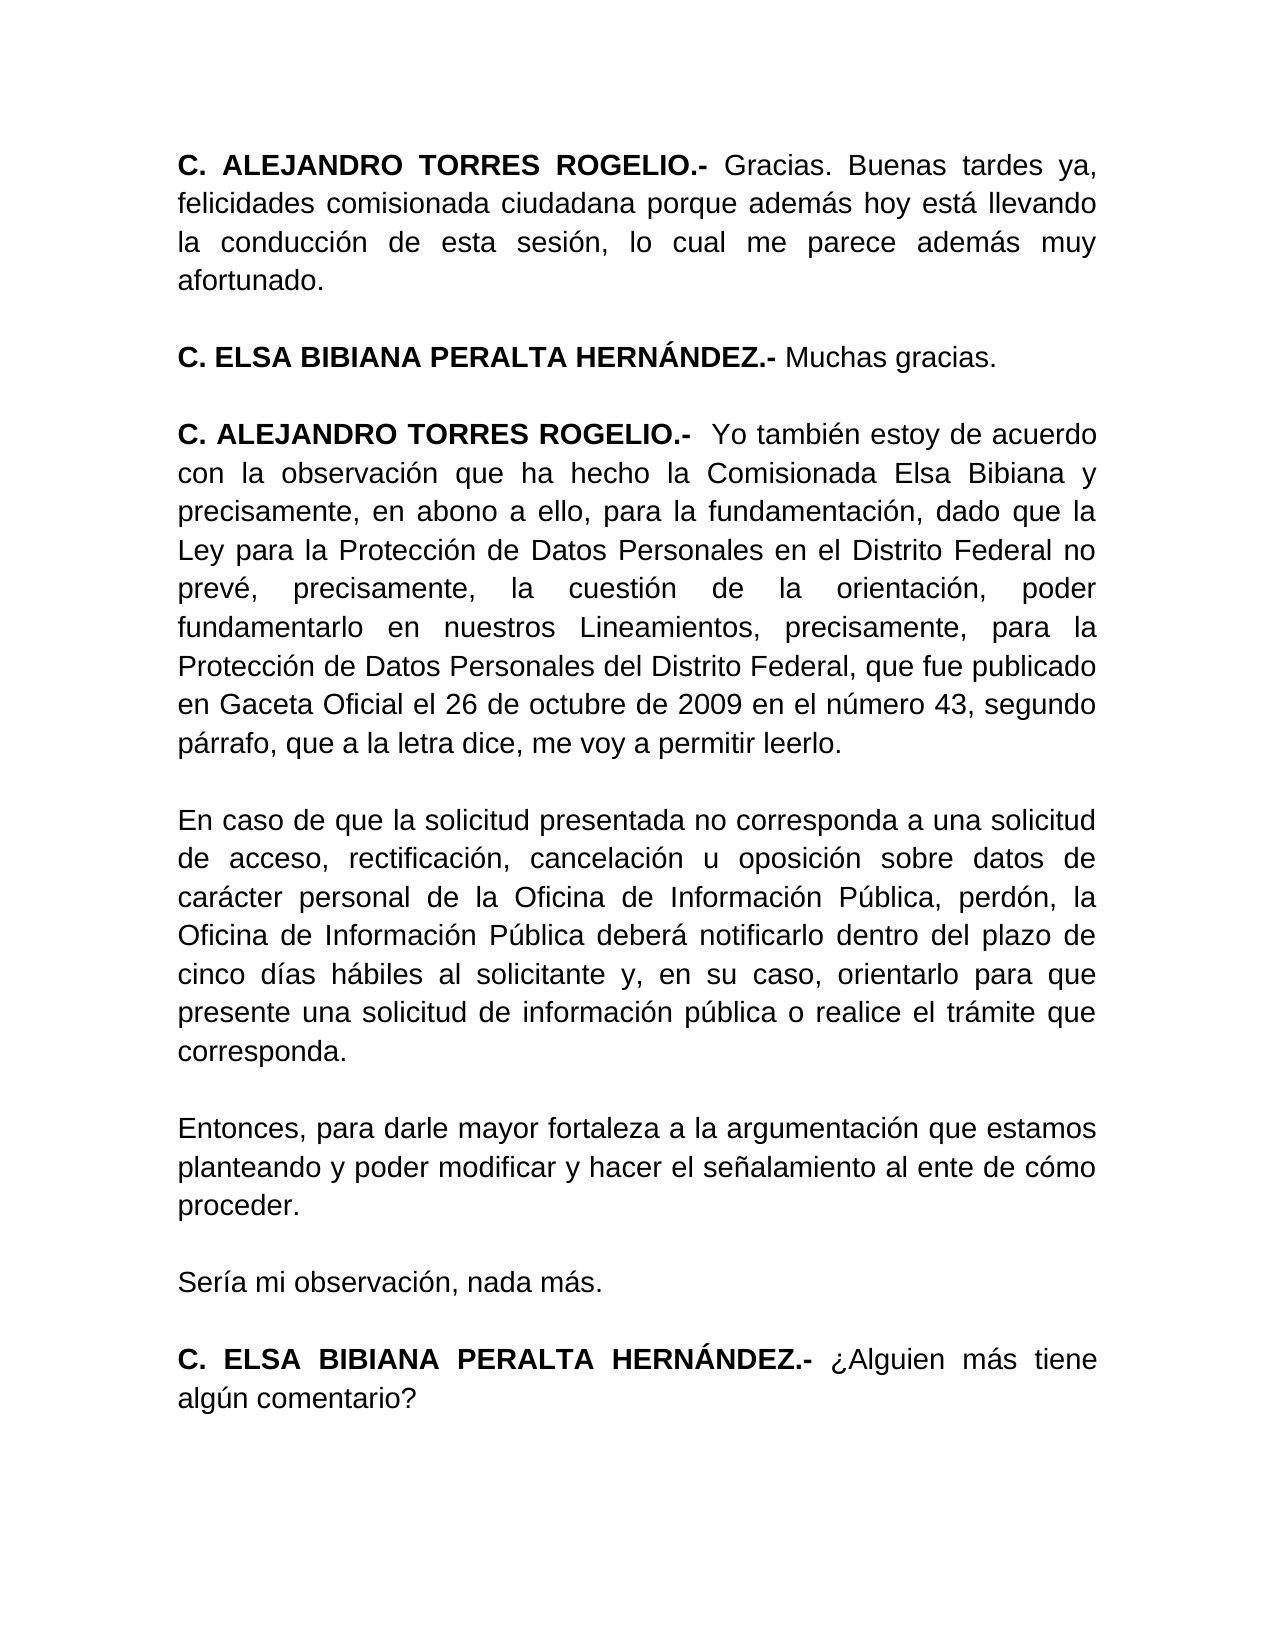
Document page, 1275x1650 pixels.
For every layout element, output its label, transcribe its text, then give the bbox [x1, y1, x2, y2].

text C. ALEJANDRO TORRES ROGELIO.- Gracias. Buenas tardes ya, felicidades comisionada ciudadana porque además hoy está llevando la conducción de esta sesión, lo cual me parece además muy afortunado. [177, 148, 1098, 297]
text C. ELSA BIBIANA PERALTA HERNÁNDEZ.- Muchas gracias. [177, 340, 1098, 374]
text C. ELSA BIBIANA PERALTA HERNÁNDEZ.- ¿Alguien más tiene algún comentario? [177, 1342, 1098, 1414]
text En caso de que la solicitud presentada no corresponda a una solicitud de acceso, rectificación, cancelación u oposición sobre datos de carácter personal de la Oficina de Información Pública, perdón, la Oficina de Información Pública deberá notificarlo dentro del plazo de cinco días hábiles al solicitante y, en su caso, orientarlo para que presente una solicitud de información pública o realice el trámite que corresponda. [177, 803, 1098, 1068]
text Entonces, para darle mayor fortaleza a la argumentación que estamos planteando y poder modificar y hacer el señalamiento al ente de cómo proceder. [177, 1111, 1098, 1222]
text Sería mi observación, nada más. [177, 1265, 1098, 1299]
text C. ALEJANDRO TORRES ROGELIO.- Yo también estoy de acuerdo con la observación que ha hecho la Comisionada Elsa Bibiana y precisamente, en abono a ello, para la fundamentación, dado que la Ley para la Protección de Datos Personales en el Distrito Federal no prevé, precisamente, la cuestión de la orientación, poder fundamentarlo en nuestros Lineamientos, precisamente, para la Protección de Datos Personales del Distrito Federal, que fue publicado en Gaceta Oficial el 26 de octubre de 2009 en el número 43, segundo párrafo, que a la letra dice, me voy a permitir leerlo. [177, 417, 1098, 759]
